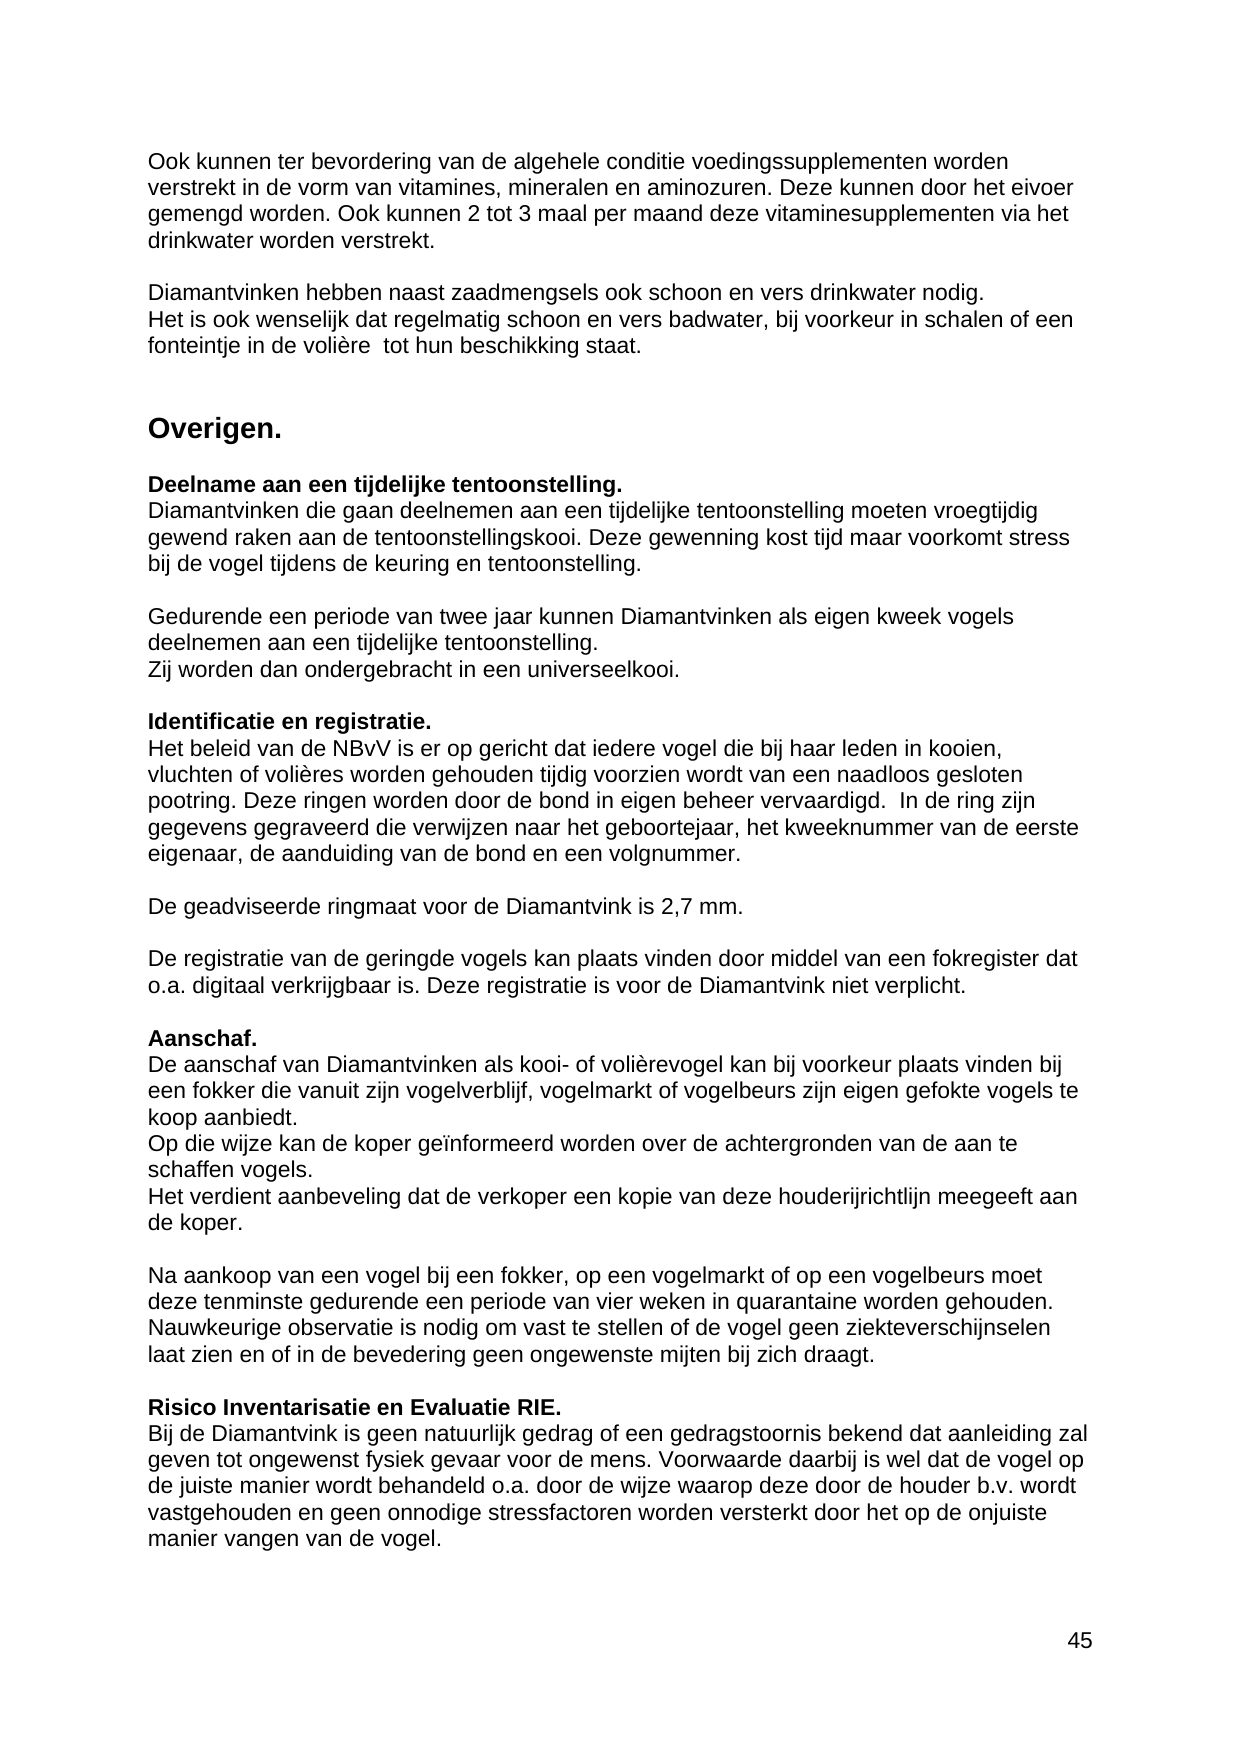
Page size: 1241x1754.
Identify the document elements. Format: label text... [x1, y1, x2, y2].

text De geadviseerde ringmaat voor de Diamantvink is 2,7 mm. [148, 893, 1093, 919]
text Risico Inventarisatie en Evaluatie RIE. [148, 1393, 1093, 1420]
text Overigen. [148, 411, 1093, 445]
text Na aankoop van een vogel bij een fokker, op een vogelmarkt of op een vogelbeurs moet deze tenminste gedurende een periode van vier weken in quarantaine worden gehouden. Nauwkeurige observatie is nodig om vast te stellen of de vogel geen ziekteverschijnselen laat zien en of in de bevedering geen ongewenste mijten bij zich draagt. [148, 1262, 1093, 1367]
text Identificatie en registratie. [148, 708, 1093, 734]
text Zij worden dan ondergebracht in een universeelkooi. [148, 656, 1093, 682]
text Het is ook wenselijk dat regelmatig schoon en vers badwater, bij voorkeur in schalen of een fonteintje in de volière tot hun beschikking staat. [148, 306, 1093, 358]
text De registratie van de geringde vogels kan plaats vinden door middel van een fokregister dat o.a. digitaal verkrijgbaar is. Deze registratie is voor de Diamantvink niet verplicht. [148, 945, 1093, 998]
text Het beleid van de NBvV is er op gericht dat iedere vogel die bij haar leden in kooien, vluchten of volières worden gehouden tijdig voorzien wordt van een naadloos gesloten pootring. Deze ringen worden door de bond in eigen beheer vervaardigd. In de ring zijn gegevens gegraveerd die verwijzen naar het geboortejaar, het kweeknummer van de eerste eigenaar, de aanduiding van de bond en een volgnummer. [148, 734, 1093, 866]
text Het verdient aanbeveling dat de verkoper een kopie van deze houderijrichtlijn meegeeft aan de koper. [148, 1183, 1093, 1235]
text Op die wijze kan de koper geïnformeerd worden over de achtergronden van de aan te schaffen vogels. [148, 1130, 1093, 1183]
text Diamantvinken hebben naast zaadmengsels ook schoon en vers drinkwater nodig. [148, 279, 1093, 306]
text Bij de Diamantvink is geen natuurlijk gedrag of een gedragstoornis bekend dat aanleiding zal geven tot ongewenst fysiek gevaar voor de mens. Voorwaarde daarbij is wel dat de vogel op de juiste manier wordt behandeld o.a. door de wijze waarop deze door de houder b.v. wordt vastgehouden en geen onnodige stressfactoren worden versterkt door het op de onjuiste manier vangen van de vogel. [148, 1420, 1093, 1552]
text Diamantvinken die gaan deelnemen aan een tijdelijke tentoonstelling moeten vroegtijdig gewend raken aan de tentoonstellingskooi. Deze gewenning kost tijd maar voorkomt stress bij de vogel tijdens de keuring en tentoonstelling. [148, 497, 1093, 576]
text Aanschaf. [148, 1024, 1093, 1051]
text Ook kunnen ter bevordering van de algehele conditie voedingssupplementen worden verstrekt in de vorm van vitamines, mineralen en aminozuren. Deze kunnen door het eivoer gemengd worden. Ook kunnen 2 tot 3 maal per maand deze vitaminesupplementen via het drinkwater worden verstrekt. [148, 148, 1093, 253]
text Gedurende een periode van twee jaar kunnen Diamantvinken als eigen kweek vogels deelnemen aan een tijdelijke tentoonstelling. [148, 603, 1093, 656]
text De aanschaf van Diamantvinken als kooi- of volièrevogel kan bij voorkeur plaats vinden bij een fokker die vanuit zijn vogelverblijf, vogelmarkt of vogelbeurs zijn eigen gefokte vogels te koop aanbiedt. [148, 1051, 1093, 1130]
text Deelname aan een tijdelijke tentoonstelling. [148, 471, 1093, 497]
